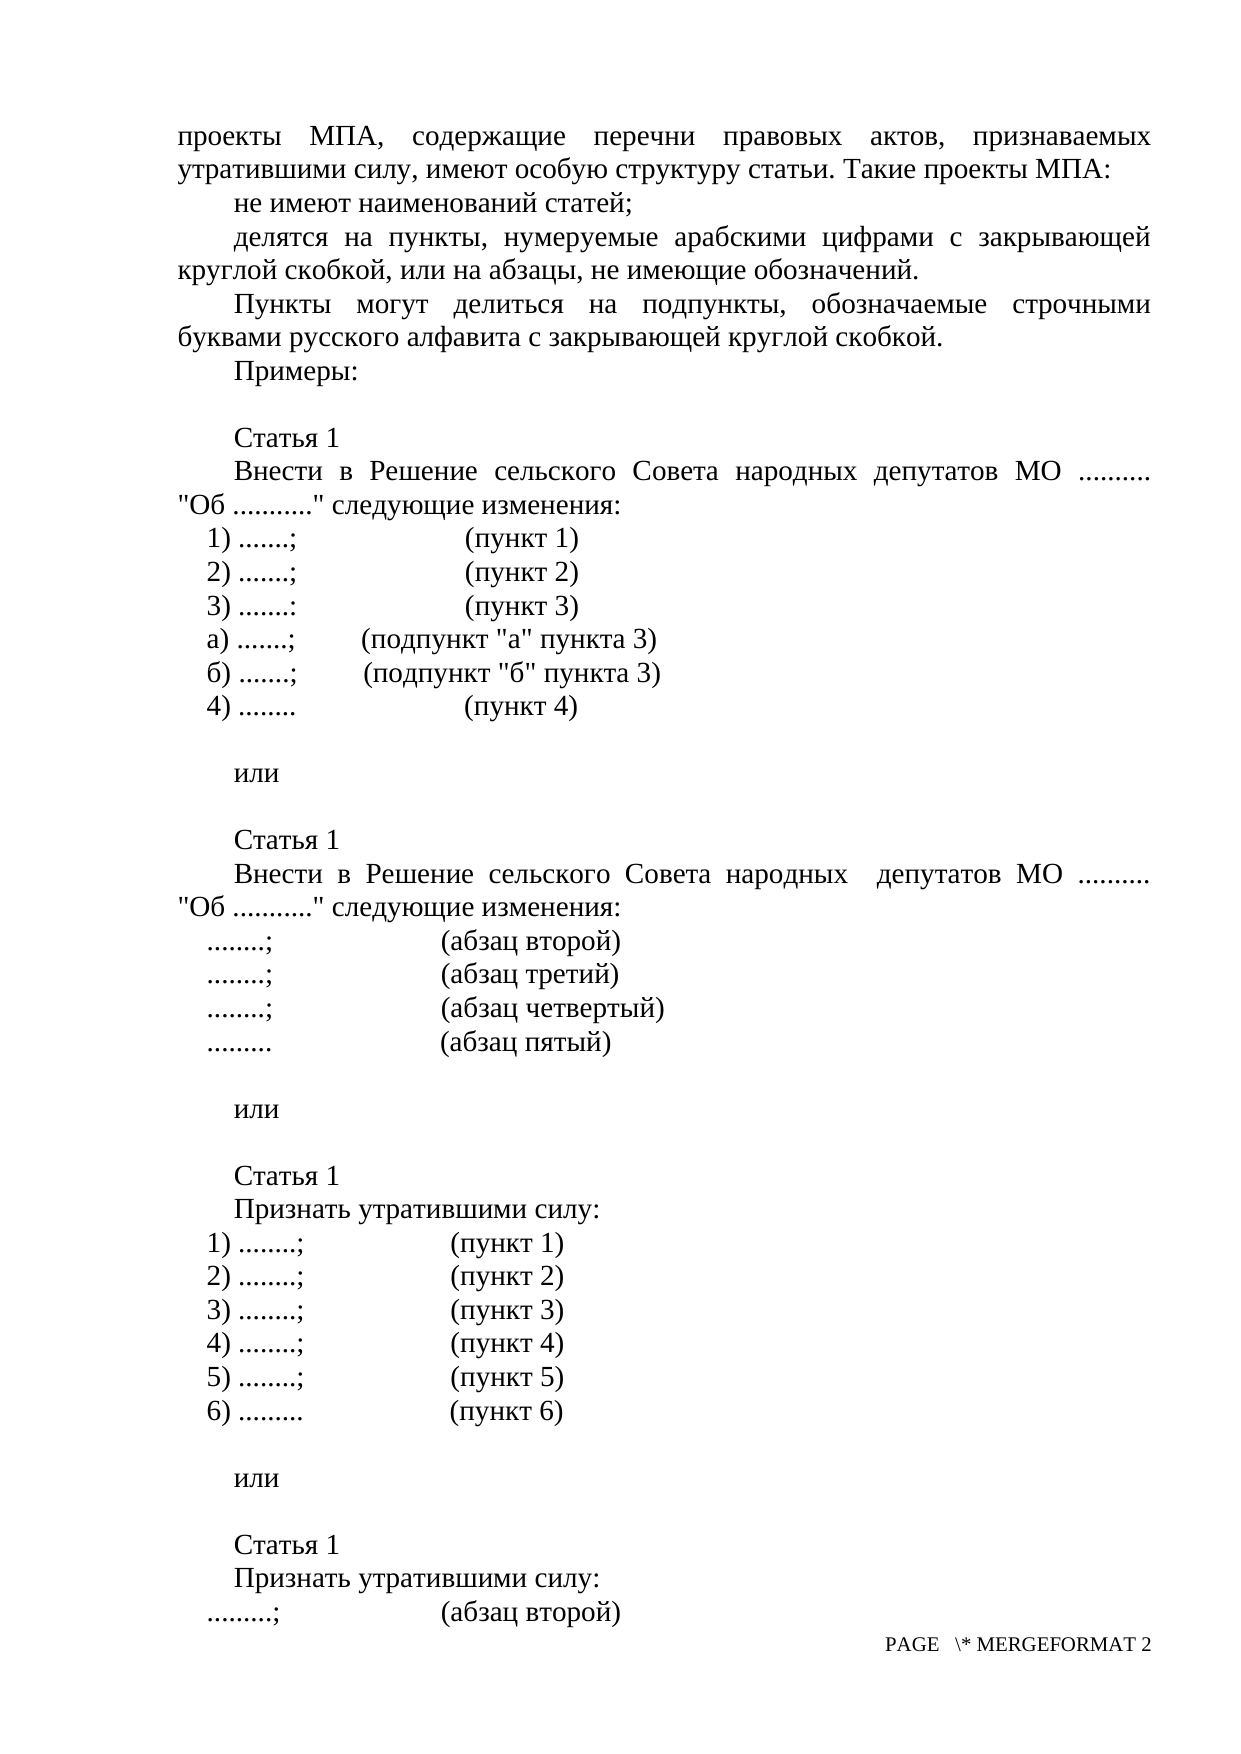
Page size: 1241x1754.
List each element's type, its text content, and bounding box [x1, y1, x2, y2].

text ........; (абзац четвертый) [177, 990, 1152, 1024]
text а) .......; (подпункт "а" пункта 3) [177, 621, 1152, 655]
text Статья 1 [177, 822, 1152, 856]
text 3) .......: (пункт 3) [177, 588, 1152, 621]
text Статья 1 [177, 420, 1152, 453]
text 2) .......; (пункт 2) [177, 554, 1152, 588]
text 6) ......... (пункт 6) [177, 1393, 1152, 1426]
text или [177, 755, 1152, 789]
text Статья 1 [177, 1158, 1152, 1191]
text или [177, 1091, 1152, 1124]
text Признать утратившими силу: [177, 1191, 1152, 1225]
text Пункты могут делиться на подпункты, обозначаемые строчными буквами русского алфавита с закрывающей круглой скобкой. [177, 286, 1152, 353]
text 3) ........; (пункт 3) [177, 1292, 1152, 1326]
text или [177, 1460, 1152, 1493]
text Внести в Решение сельского Совета народных депутатов МО .......... "Об ..........." следующие изменения: [177, 453, 1152, 521]
text 4) ........ (пункт 4) [177, 688, 1152, 722]
text 4) ........; (пункт 4) [177, 1326, 1152, 1359]
text б) .......; (подпункт "б" пункта 3) [177, 655, 1152, 688]
text 2) ........; (пункт 2) [177, 1258, 1152, 1292]
text 5) ........; (пункт 5) [177, 1359, 1152, 1393]
text Внести в Решение сельского Совета народных депутатов МО .......... "Об ..........." следующие изменения: [177, 856, 1152, 923]
text делятся на пункты, нумеруемые арабскими цифрами с закрывающей круглой скобкой, или на абзацы, не имеющие обозначений. [177, 219, 1152, 286]
text ......... (абзац пятый) [177, 1024, 1152, 1057]
text Статья 1 [177, 1527, 1152, 1560]
text не имеют наименований статей; [177, 185, 1152, 219]
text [177, 118, 1152, 185]
text .........; (абзац второй) [177, 1594, 1152, 1627]
text Признать утратившими силу: [177, 1560, 1152, 1594]
text Примеры: [177, 353, 1152, 386]
text ........; (абзац второй) [177, 923, 1152, 957]
text ........; (абзац третий) [177, 957, 1152, 990]
text 1) .......; (пункт 1) [177, 521, 1152, 554]
text 1) ........; (пункт 1) [177, 1225, 1152, 1258]
